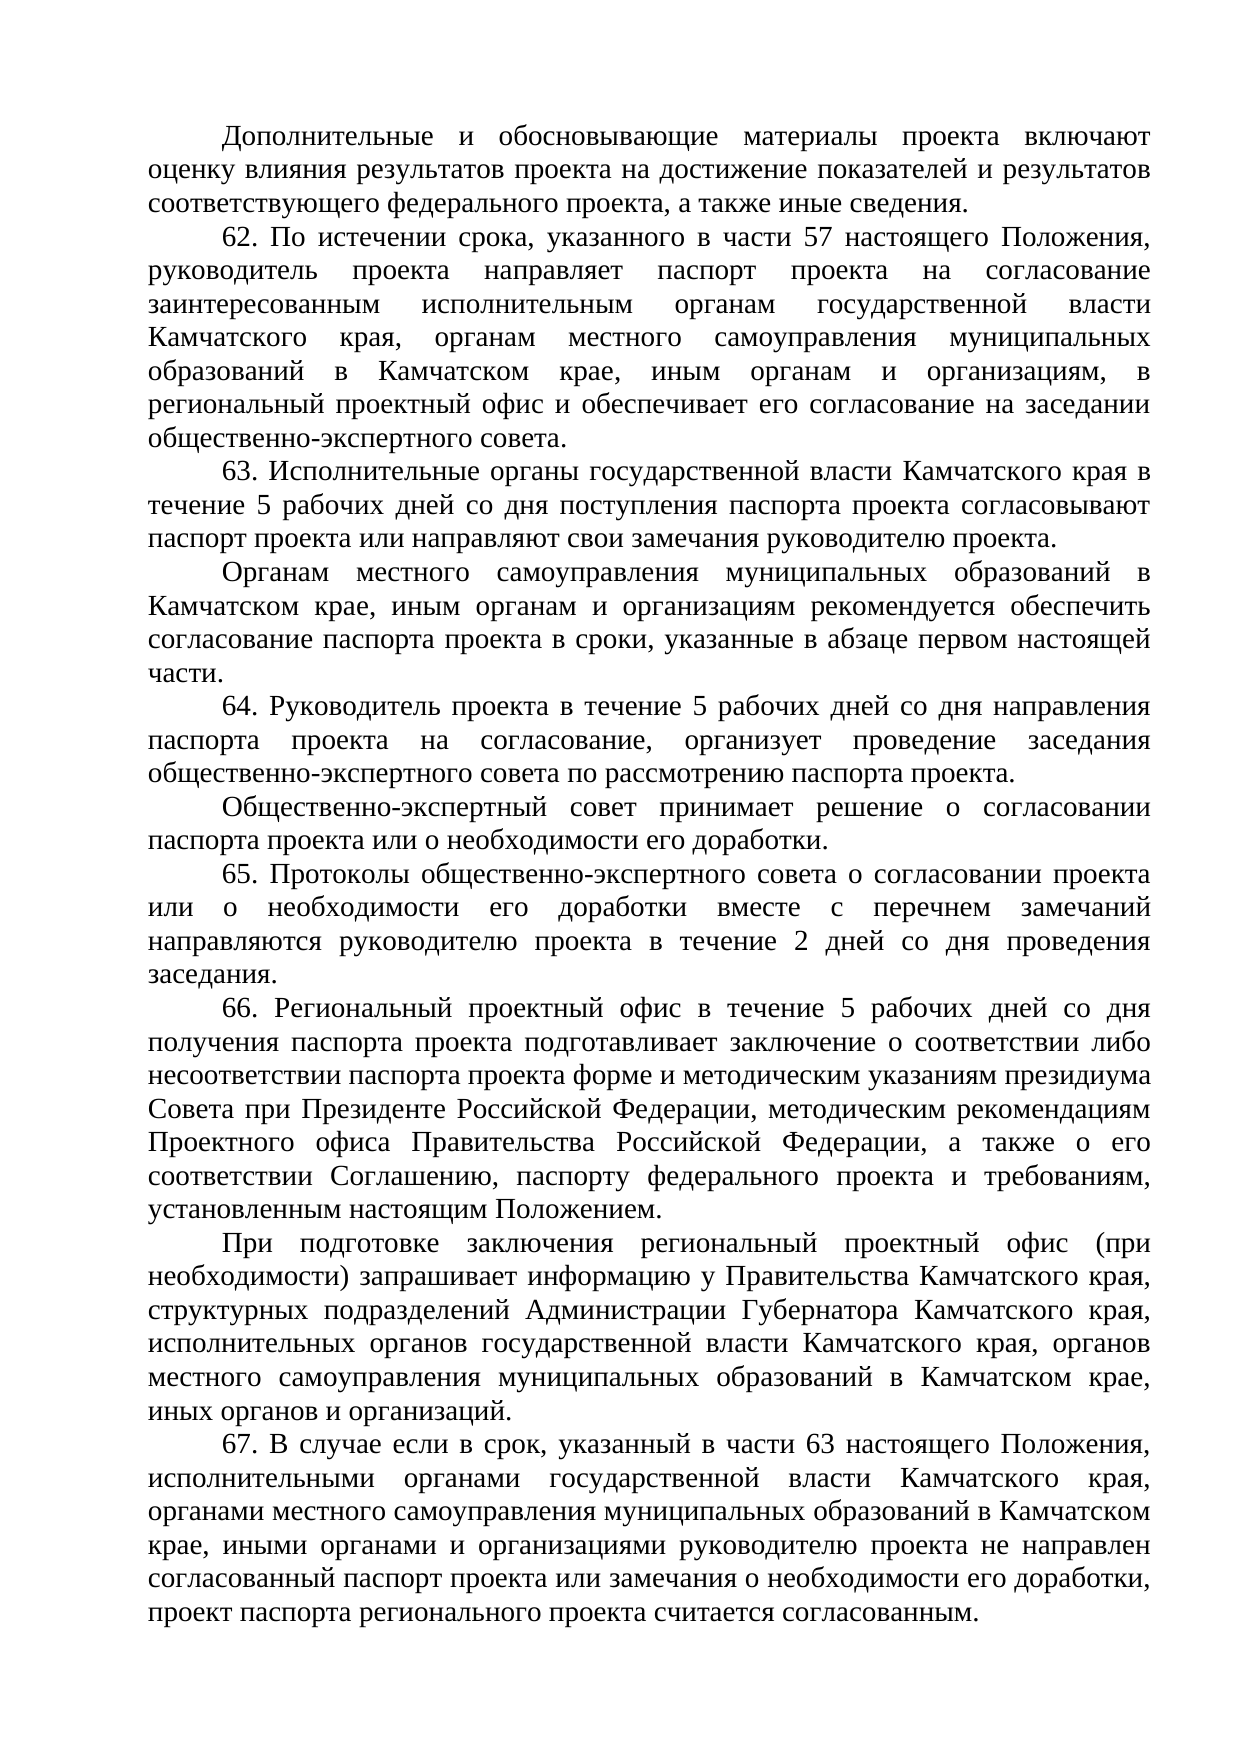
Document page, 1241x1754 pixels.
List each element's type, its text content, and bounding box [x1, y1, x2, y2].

text 67. В случае если в срок, указанный в части 63 настоящего Положения, исполнительными органами государственной власти Камчатского края, органами местного самоуправления муниципальных образований в Камчатском крае, иными органами и организациями руководителю проекта не направлен согласованный паспорт проекта или замечания о необходимости его доработки, проект паспорта регионального проекта считается согласованным. [148, 1426, 1152, 1627]
text 66. Региональный проектный офис в течение 5 рабочих дней со дня получения паспорта проекта подготавливает заключение о соответствии либо несоответствии паспорта проекта форме и методическим указаниям президиума Совета при Президенте Российской Федерации, методическим рекомендациям Проектного офиса Правительства Российской Федерации, а также о его соответствии Соглашению, паспорту федерального проекта и требованиям, установленным настоящим Положением. [148, 990, 1152, 1225]
text Органам местного самоуправления муниципальных образований в Камчатском крае, иным органам и организациям рекомендуется обеспечить согласование паспорта проекта в сроки, указанные в абзаце первом настоящей части. [148, 554, 1152, 688]
text 63. Исполнительные органы государственной власти Камчатского края в течение 5 рабочих дней со дня поступления паспорта проекта согласовывают паспорт проекта или направляют свои замечания руководителю проекта. [148, 453, 1152, 554]
text Дополнительные и обосновывающие материалы проекта включают оценку влияния результатов проекта на достижение показателей и результатов соответствующего федерального проекта, а также иные сведения. [148, 118, 1152, 219]
text 64. Руководитель проекта в течение 5 рабочих дней со дня направления паспорта проекта на согласование, организует проведение заседания общественно-экспертного совета по рассмотрению паспорта проекта. [148, 688, 1152, 789]
text Общественно-экспертный совет принимает решение о согласовании паспорта проекта или о необходимости его доработки. [148, 789, 1152, 856]
text При подготовке заключения региональный проектный офис (при необходимости) запрашивает информацию у Правительства Камчатского края, структурных подразделений Администрации Губернатора Камчатского края, исполнительных органов государственной власти Камчатского края, органов местного самоуправления муниципальных образований в Камчатском крае, иных органов и организаций. [148, 1225, 1152, 1426]
text 62. По истечении срока, указанного в части 57 настоящего Положения, руководитель проекта направляет паспорт проекта на согласование заинтересованным исполнительным органам государственной власти Камчатского края, органам местного самоуправления муниципальных образований в Камчатском крае, иным органам и организациям, в региональный проектный офис и обеспечивает его согласование на заседании общественно-экспертного совета. [148, 219, 1152, 453]
text 65. Протоколы общественно-экспертного совета о согласовании проекта или о необходимости его доработки вместе с перечнем замечаний направляются руководителю проекта в течение 2 дней со дня проведения заседания. [148, 856, 1152, 990]
